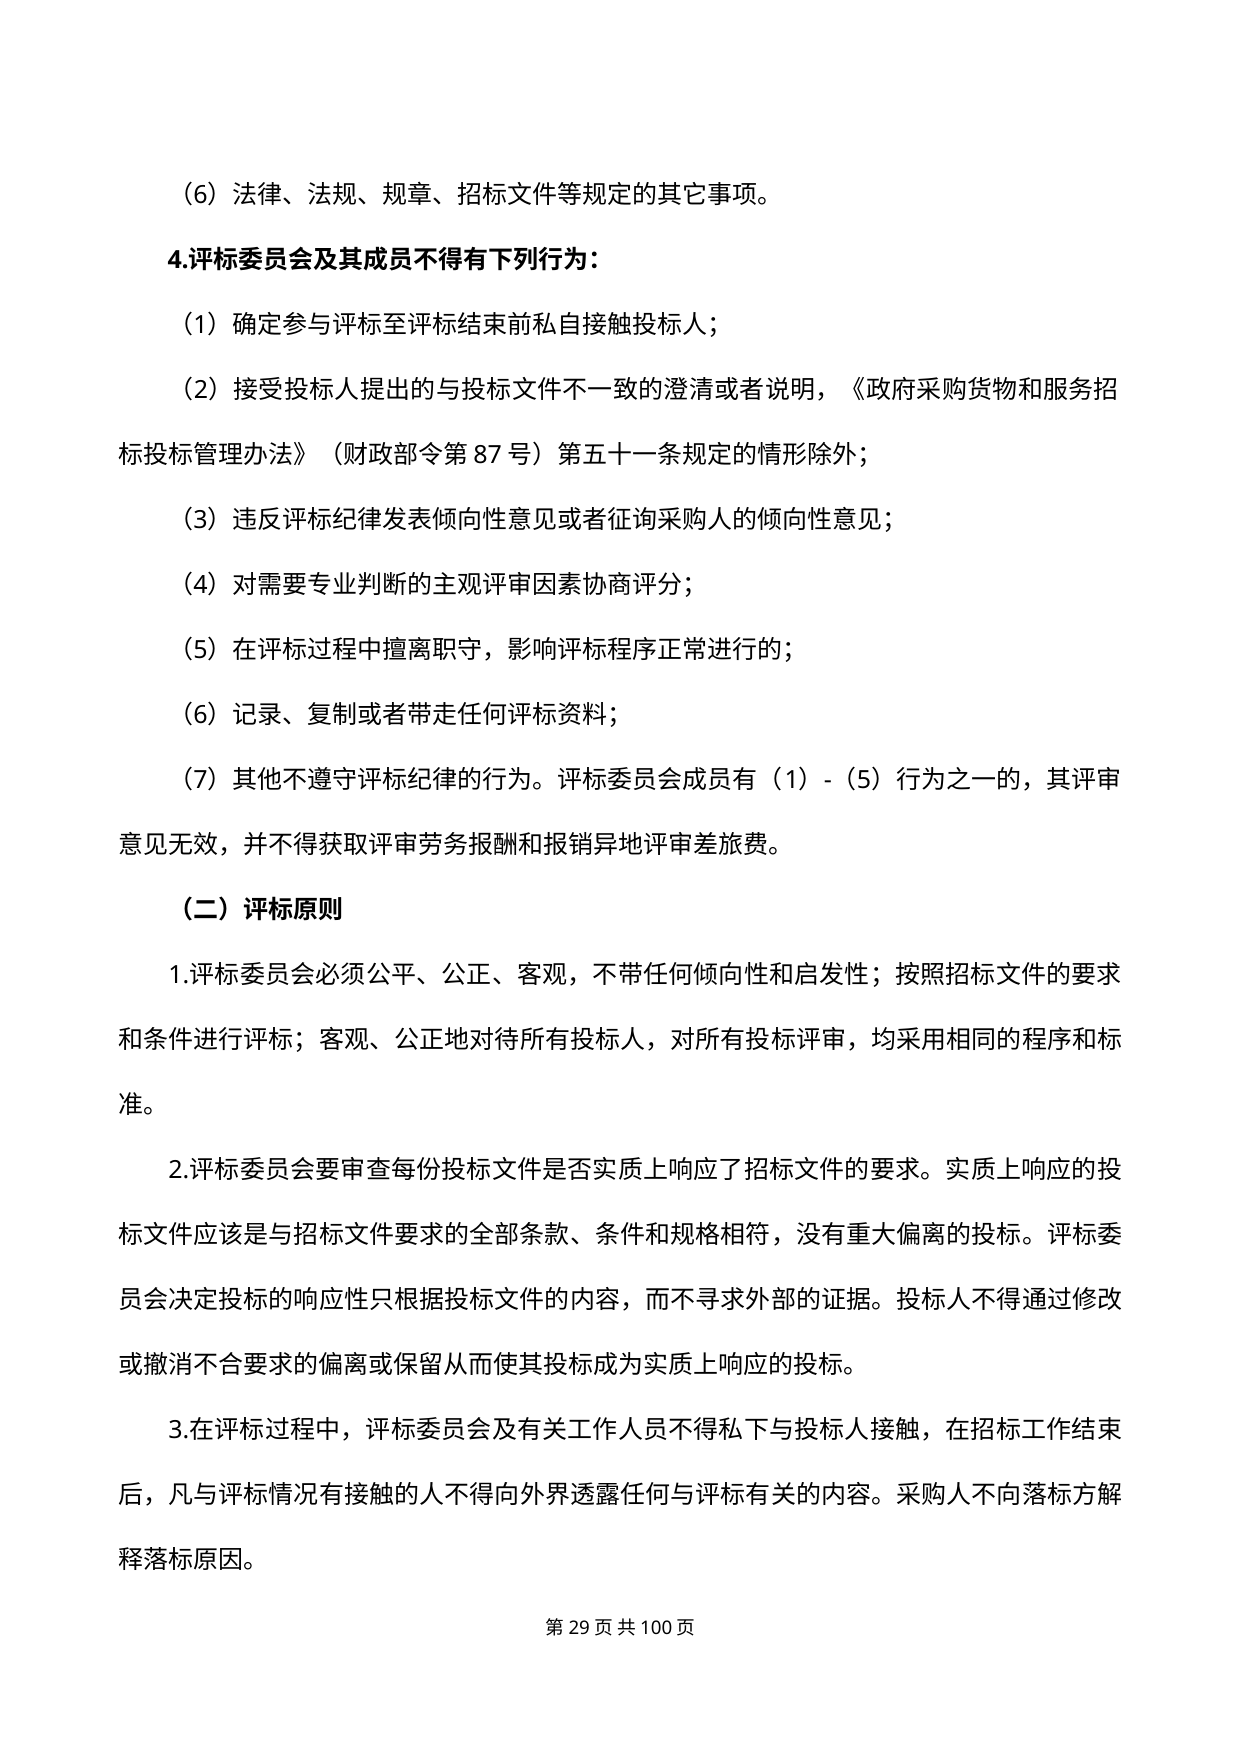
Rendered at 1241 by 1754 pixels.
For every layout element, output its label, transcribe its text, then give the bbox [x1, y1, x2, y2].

text 2.评标委员会要审查每份投标文件是否实质上响应了招标文件的要求。实质上响应的投标文件应该是与招标文件要求的全部条款、条件和规格相符，没有重大偏离的投标。评标委员会决定投标的响应性只根据投标文件的内容，而不寻求外部的证据。投标人不得通过修改或撤消不合要求的偏离或保留从而使其投标成为实质上响应的投标。 [118, 1135, 1122, 1395]
text （二）评标原则 [118, 875, 1122, 940]
text （5）在评标过程中擅离职守，影响评标程序正常进行的； [118, 615, 1122, 680]
text （7）其他不遵守评标纪律的行为。评标委员会成员有（1）-（5）行为之一的，其评审意见无效，并不得获取评审劳务报酬和报销异地评审差旅费。 [118, 745, 1122, 875]
text （6）记录、复制或者带走任何评标资料； [118, 680, 1122, 745]
text 3.在评标过程中，评标委员会及有关工作人员不得私下与投标人接触，在招标工作结束后，凡与评标情况有接触的人不得向外界透露任何与评标有关的内容。采购人不向落标方解释落标原因。 [118, 1395, 1122, 1590]
text （1）确定参与评标至评标结束前私自接触投标人； [118, 290, 1122, 355]
text 1.评标委员会必须公平、公正、客观，不带任何倾向性和启发性；按照招标文件的要求和条件进行评标；客观、公正地对待所有投标人，对所有投标评审，均采用相同的程序和标准。 [118, 940, 1122, 1135]
text （3）违反评标纪律发表倾向性意见或者征询采购人的倾向性意见； [118, 485, 1122, 550]
text （4）对需要专业判断的主观评审因素协商评分； [118, 550, 1122, 615]
text 4.评标委员会及其成员不得有下列行为： [118, 225, 1122, 290]
text （2）接受投标人提出的与投标文件不一致的澄清或者说明，《政府采购货物和服务招标投标管理办法》（财政部令第87号）第五十一条规定的情形除外； [118, 355, 1122, 485]
text （6）法律、法规、规章、招标文件等规定的其它事项。 [118, 160, 1122, 225]
